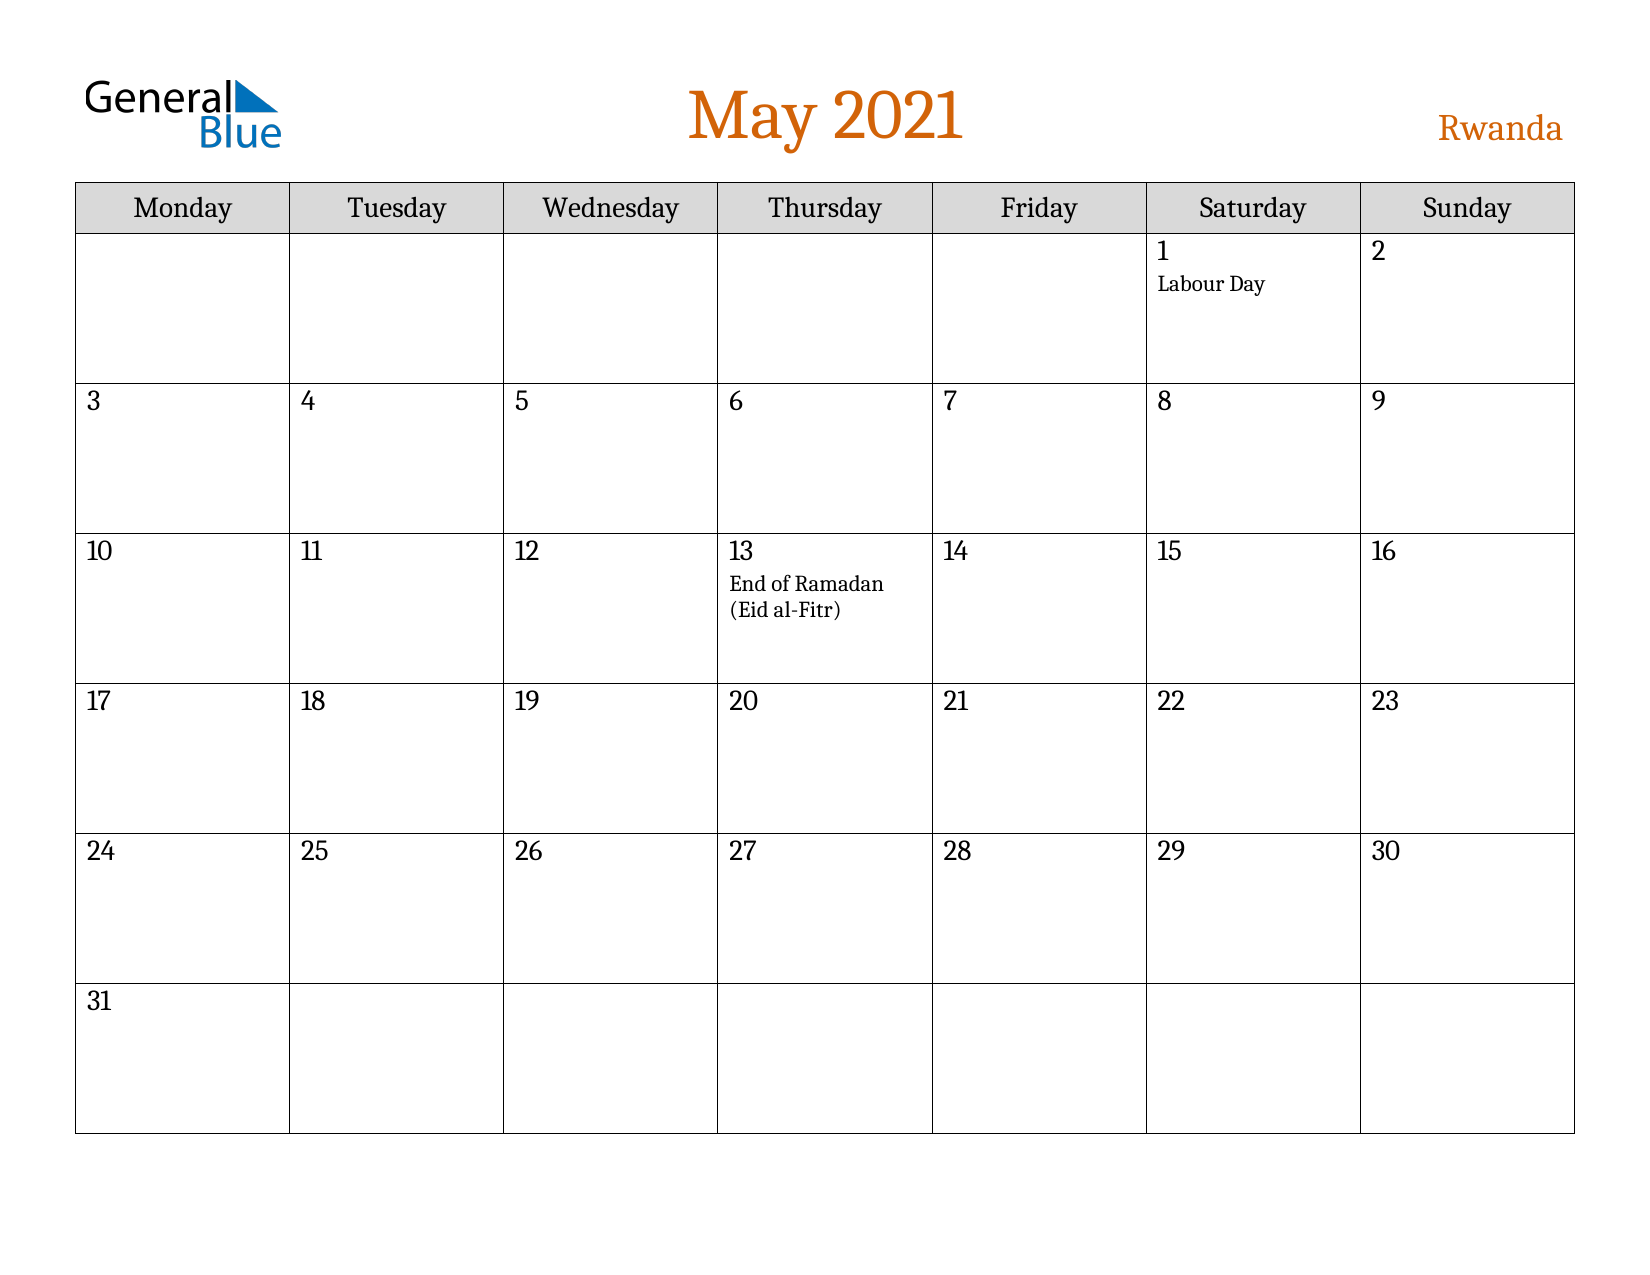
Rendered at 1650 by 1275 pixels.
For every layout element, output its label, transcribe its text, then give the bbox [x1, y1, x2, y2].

table_cell 23 [1361, 684, 1574, 720]
table_cell [290, 234, 503, 270]
table_cell [933, 420, 1146, 533]
table_cell 22 [1147, 684, 1360, 720]
table_cell 17 [76, 684, 289, 720]
table_cell [504, 720, 717, 833]
table_cell 29 [1147, 834, 1360, 870]
table_cell [1361, 570, 1574, 683]
table_cell [290, 420, 503, 533]
table_cell 14 [933, 534, 1146, 570]
table_cell [718, 720, 932, 833]
table_cell Thursday [718, 183, 932, 233]
table_cell 26 [504, 834, 717, 870]
table_cell [933, 870, 1146, 983]
table_header [76, 75, 503, 182]
table_cell [933, 720, 1146, 833]
table_cell [504, 570, 717, 683]
table_cell [290, 984, 503, 1020]
table_cell [76, 1020, 289, 1133]
table_cell 5 [504, 384, 717, 420]
table_cell 12 [504, 534, 717, 570]
table_cell End of Ramadan (Eid al-Fitr) [718, 570, 932, 683]
table_cell [504, 870, 717, 983]
table_cell 16 [1361, 534, 1574, 570]
table_cell [933, 1020, 1146, 1133]
table_cell [290, 720, 503, 833]
table_cell 31 [76, 984, 289, 1020]
table_cell [290, 1020, 503, 1133]
table_cell [933, 234, 1146, 270]
table_cell [718, 270, 932, 383]
table_cell [718, 234, 932, 270]
table_cell Labour Day [1147, 270, 1360, 383]
table_cell 4 [290, 384, 503, 420]
table_cell Friday [933, 183, 1146, 233]
table_cell Sunday [1361, 183, 1574, 233]
table_cell [1147, 1020, 1360, 1133]
table_cell [76, 570, 289, 683]
table_cell [933, 984, 1146, 1020]
table_cell [933, 270, 1146, 383]
table_cell 21 [933, 684, 1146, 720]
table_cell 2 [1361, 234, 1574, 270]
table_cell 19 [504, 684, 717, 720]
table_cell [1361, 984, 1574, 1020]
table_cell 9 [1361, 384, 1574, 420]
table_cell [76, 234, 289, 270]
table_cell 18 [290, 684, 503, 720]
table_cell 20 [718, 684, 932, 720]
table_cell [1147, 870, 1360, 983]
table_cell [1147, 984, 1360, 1020]
table_cell [504, 420, 717, 533]
table_header May 2021 [504, 75, 1146, 182]
table_cell 13 [718, 534, 932, 570]
table_cell [718, 984, 932, 1020]
table_header Rwanda [1146, 75, 1574, 182]
table_cell 24 [76, 834, 289, 870]
table_cell 1 [1147, 234, 1360, 270]
table_cell [1361, 420, 1574, 533]
table_cell [290, 270, 503, 383]
table_cell [1147, 420, 1360, 533]
table_cell 28 [933, 834, 1146, 870]
table_cell 8 [1147, 384, 1360, 420]
table_cell [1361, 720, 1574, 833]
table_cell [76, 270, 289, 383]
table_cell [290, 870, 503, 983]
table_cell [504, 1020, 717, 1133]
table_cell 3 [76, 384, 289, 420]
table_cell Wednesday [504, 183, 717, 233]
picture [86, 80, 281, 148]
table_cell 15 [1147, 534, 1360, 570]
table_cell Monday [76, 183, 289, 233]
table_cell [76, 720, 289, 833]
table_cell [76, 420, 289, 533]
table_cell Tuesday [290, 183, 503, 233]
table_cell 11 [290, 534, 503, 570]
table_cell [1361, 870, 1574, 983]
table_cell 30 [1361, 834, 1574, 870]
table_cell [1361, 1020, 1574, 1133]
table_cell [1147, 570, 1360, 683]
table_cell 7 [933, 384, 1146, 420]
table_cell [718, 870, 932, 983]
table_cell [504, 270, 717, 383]
table_cell 6 [718, 384, 932, 420]
table_cell [1147, 720, 1360, 833]
table_cell [933, 570, 1146, 683]
table_cell [718, 420, 932, 533]
table_cell [290, 570, 503, 683]
table_cell 25 [290, 834, 503, 870]
table_cell [718, 1020, 932, 1133]
table_cell [504, 984, 717, 1020]
table_cell [76, 870, 289, 983]
table_cell 27 [718, 834, 932, 870]
table_cell [504, 234, 717, 270]
table_cell [1361, 270, 1574, 383]
table_cell Saturday [1147, 183, 1360, 233]
table_cell 10 [76, 534, 289, 570]
